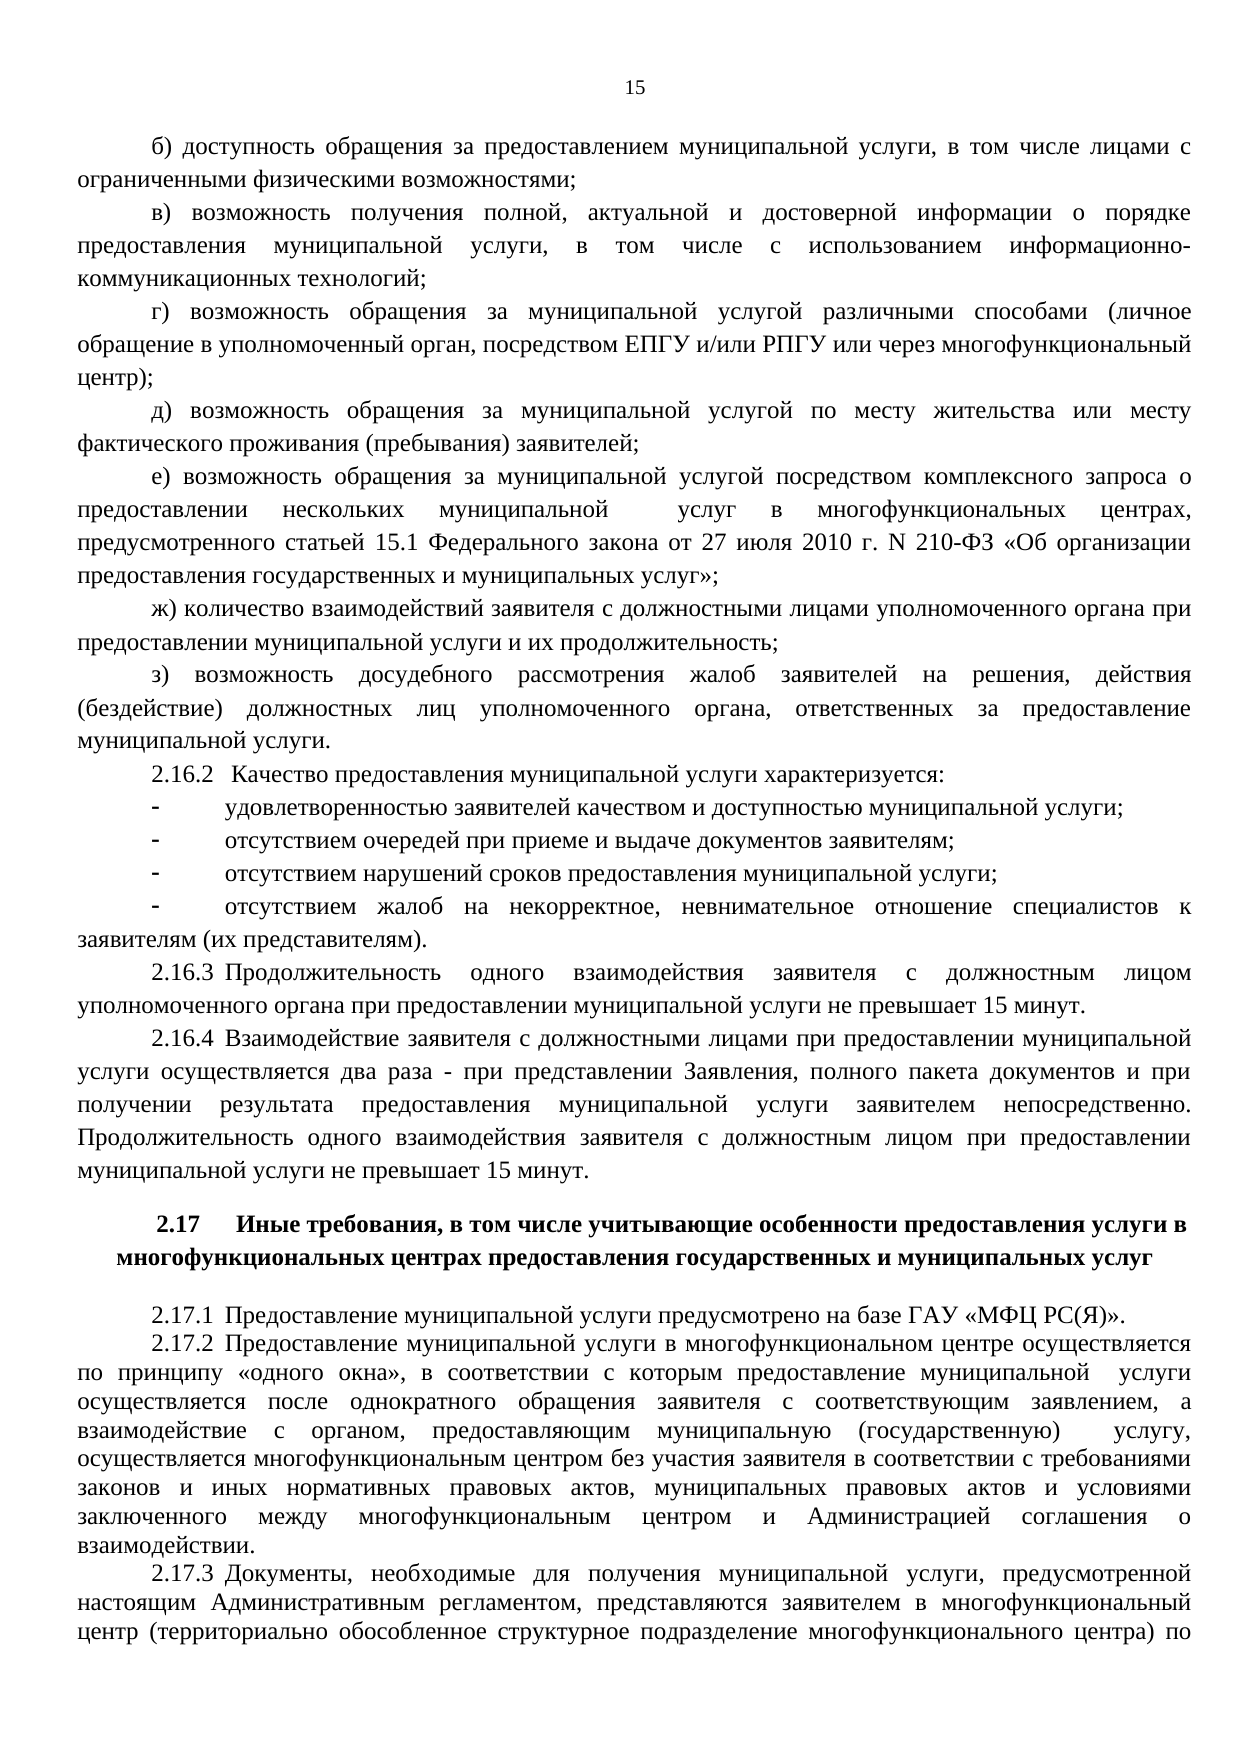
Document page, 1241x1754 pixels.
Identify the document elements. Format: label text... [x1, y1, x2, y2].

text д) возможность обращения за муниципальной услугой по месту жительства или месту фактического проживания (пребывания) заявителей; [77, 395, 1192, 457]
text 2.17.2 Предоставление муниципальной услуги в многофункциональном центре осуществляется по принципу «одного окна», в соответствии с которым предоставление муниципальной услуги осуществляется после однократного обращения заявителя с соответствующим заявлением, а взаимодействие с органом, предоставляющим муниципальную (государственную) услугу, осуществляется многофункциональным центром без участия заявителя в соответствии с требованиями законов и иных нормативных правовых актов, муниципальных правовых актов и условиями заключенного между многофункциональным центром и Администрацией соглашения о взаимодействии. [77, 1328, 1192, 1558]
text 2.17.1 Предоставление муниципальной услуги предусмотрено на базе ГАУ «МФЦ РС(Я)». [77, 1300, 1192, 1328]
list Качество предоставления муниципальной услуги характеризуется: [77, 759, 1192, 787]
list Взаимодействие заявителя с должностными лицами при предоставлении муниципальной услуги осуществляется два раза - при представлении Заявления, полного пакета документов и при получении результата предоставления муниципальной услуги заявителем непосредственно. Продолжительность одного взаимодействия заявителя с должностным лицом при предоставлении муниципальной услуги не превышает 15 минут. [77, 1023, 1192, 1184]
list удовлетворенностью заявителей качеством и доступностью муниципальной услуги; [77, 792, 1192, 820]
list отсутствием очередей при приеме и выдаче документов заявителям; [77, 825, 1192, 853]
text г) возможность обращения за муниципальной услугой различными способами (личное обращение в уполномоченный орган, посредством ЕПГУ и/или РПГУ или через многофункциональный центр); [77, 296, 1192, 391]
text в) возможность получения полной, актуальной и достоверной информации о порядке предоставления муниципальной услуги, в том числе с использованием информационно-коммуникационных технологий; [77, 197, 1192, 292]
list отсутствием нарушений сроков предоставления муниципальной услуги; [77, 858, 1192, 886]
subtitle Иные требования, в том числе учитывающие особенности предоставления услуги в многофункциональных центрах предоставления государственных и муниципальных услуг [77, 1209, 1192, 1271]
text з) возможность досудебного рассмотрения жалоб заявителей на решения, действия (бездействие) должностных лиц уполномоченного органа, ответственных за предоставление муниципальной услуги. [77, 659, 1192, 754]
text е) возможность обращения за муниципальной услугой посредством комплексного запроса о предоставлении нескольких муниципальной услуг в многофункциональных центрах, предусмотренного статьей 15.1 Федерального закона от 27 июля 2010 г. N 210-ФЗ «Об организации предоставления государственных и муниципальных услуг»; [77, 461, 1192, 589]
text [77, 1558, 1192, 1645]
list отсутствием жалоб на некорректное, невнимательное отношение специалистов к заявителям (их представителям). [77, 891, 1192, 952]
text ж) количество взаимодействий заявителя с должностными лицами уполномоченного органа при предоставлении муниципальной услуги и их продолжительность; [77, 593, 1192, 655]
text б) доступность обращения за предоставлением муниципальной услуги, в том числе лицами с ограниченными физическими возможностями; [77, 131, 1192, 193]
list Продолжительность одного взаимодействия заявителя с должностным лицом уполномоченного органа при предоставлении муниципальной услуги не превышает 15 минут. [77, 957, 1192, 1018]
